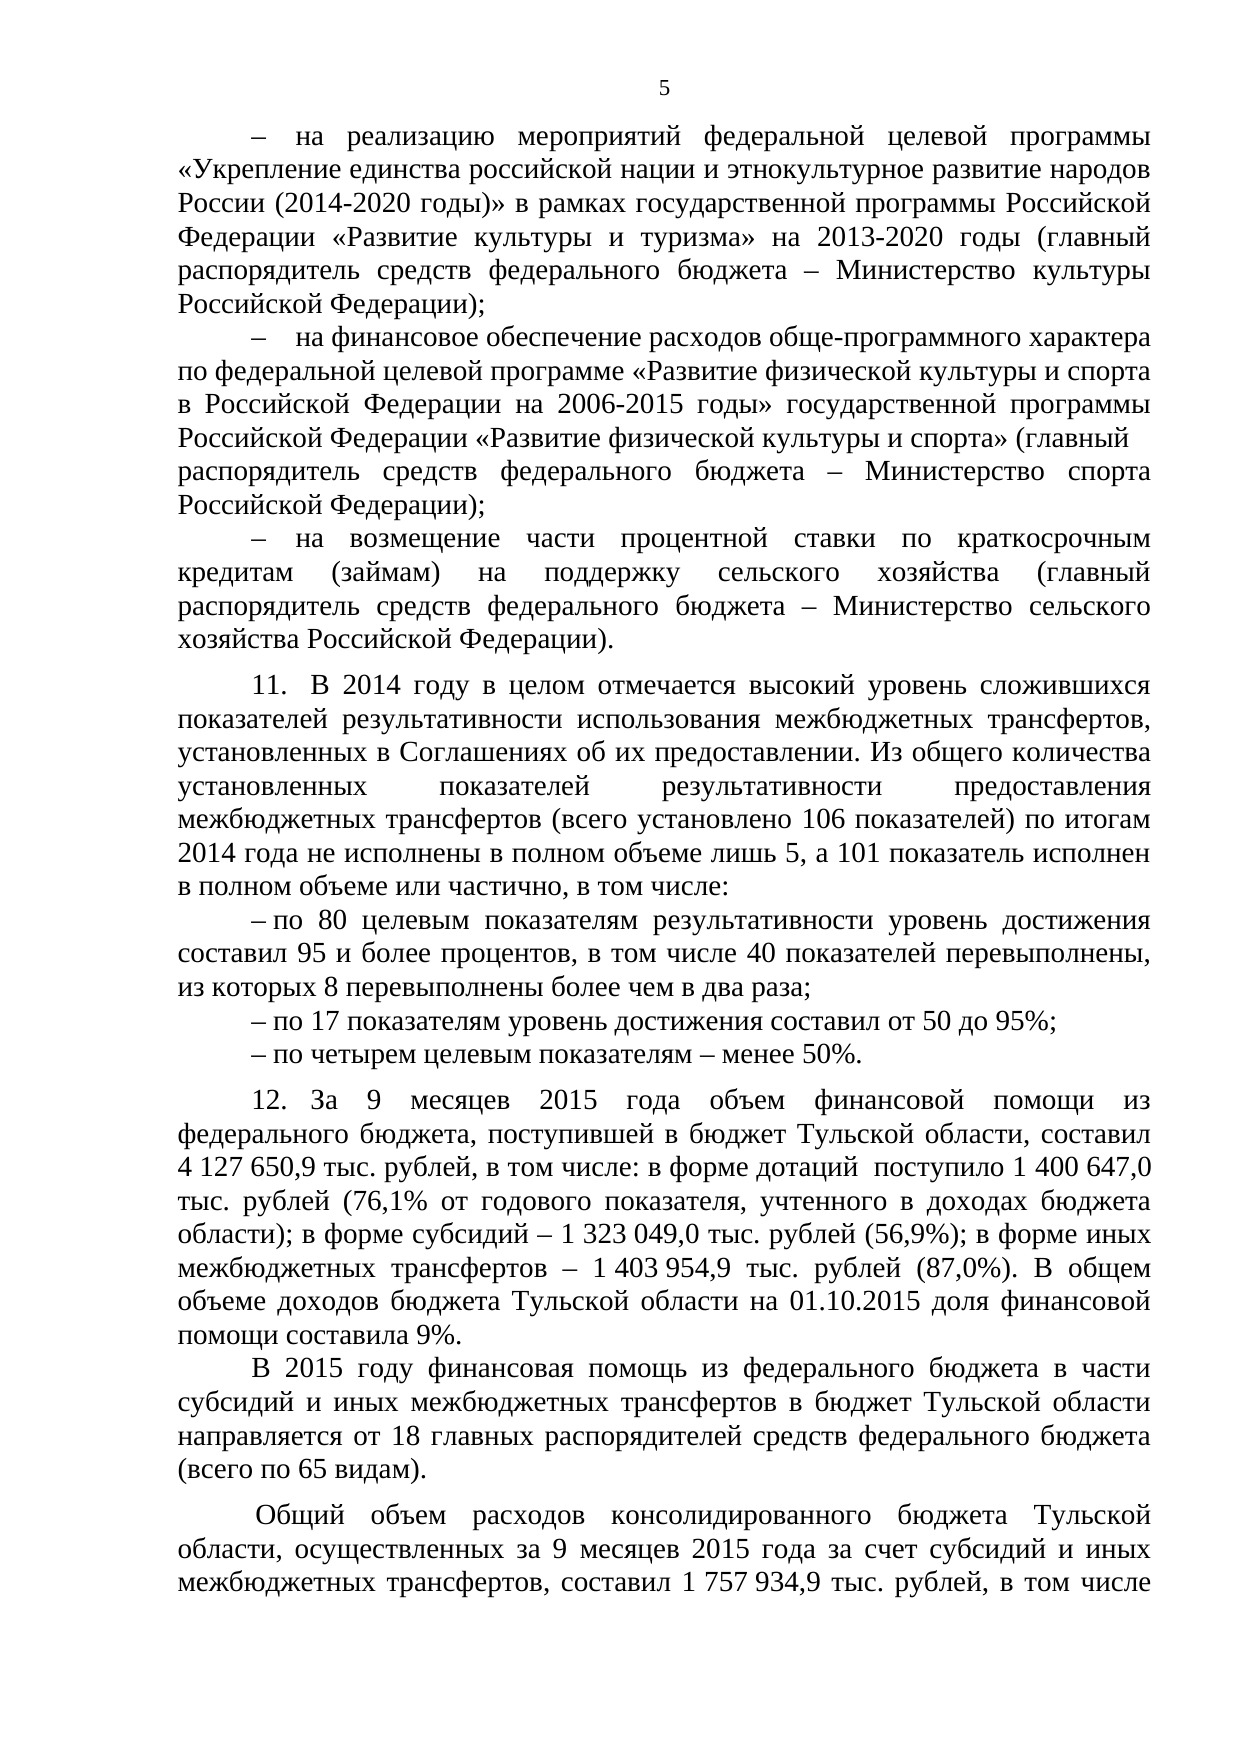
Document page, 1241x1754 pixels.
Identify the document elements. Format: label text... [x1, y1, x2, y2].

list – на возмещение части процентной ставки по краткосрочным кредитам (займам) на поддержку сельского хозяйства (главный распорядитель средств федерального бюджета – Министерство сельского хозяйства Российской Федерации). [177, 521, 1152, 655]
list – по четырем целевым показателям – менее 50%. [177, 1036, 1152, 1070]
list – на финансовое обеспечение расходов обще-программного характера по федеральной целевой программе «Развитие физической культуры и спорта в Российской Федерации на 2006-2015 годы» государственной программы Российской Федерации «Развитие физической культуры и спорта» (главный распорядитель средств федерального бюджета – Министерство спорта Российской Федерации); [177, 319, 1152, 521]
list – на реализацию мероприятий федеральной целевой программы «Укрепление единства российской нации и этнокультурное развитие народов России (2014-2020 годы)» в рамках государственной программы Российской Федерации «Развитие культуры и туризма» на 2013-2020 годы (главный распорядитель средств федерального бюджета – Министерство культуры Российской Федерации); [177, 118, 1152, 319]
list – по 80 целевым показателям результативности уровень достижения составил 95 и более процентов, в том числе 40 показателей перевыполнены, из которых 8 перевыполнены более чем в два раза; [177, 902, 1152, 1003]
list За 9 месяцев 2015 года объем финансовой помощи из федерального бюджета, поступившей в бюджет Тульской области, составил 4 127 650,9 тыс. рублей, в том числе: в форме дотаций поступило 1 400 647,0 тыс. рублей (76,1% от годового показателя, учтенного в доходах бюджета области); в форме субсидий – 1 323 049,0 тыс. рублей (56,9%); в форме иных межбюджетных трансфертов – 1 403 954,9 тыс. рублей (87,0%). В общем объеме доходов бюджета Тульской области на 01.10.2015 доля финансовой помощи составила 9%. [177, 1082, 1152, 1351]
list В 2014 году в целом отмечается высокий уровень сложившихся показателей результативности использования межбюджетных трансфертов, установленных в Соглашениях об их предоставлении. Из общего количества установленных показателей результативности предоставления межбюджетных трансфертов (всего установлено 106 показателей) по итогам 2014 года не исполнены в полном объеме лишь 5, а 101 показатель исполнен в полном объеме или частично, в том числе: [177, 667, 1152, 902]
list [177, 1497, 1152, 1598]
list В 2015 году финансовая помощь из федерального бюджета в части субсидий и иных межбюджетных трансфертов в бюджет Тульской области направляется от 18 главных распорядителей средств федерального бюджета (всего по 65 видам). [177, 1351, 1152, 1485]
list – по 17 показателям уровень достижения составил от 50 до 95%; [177, 1003, 1152, 1036]
